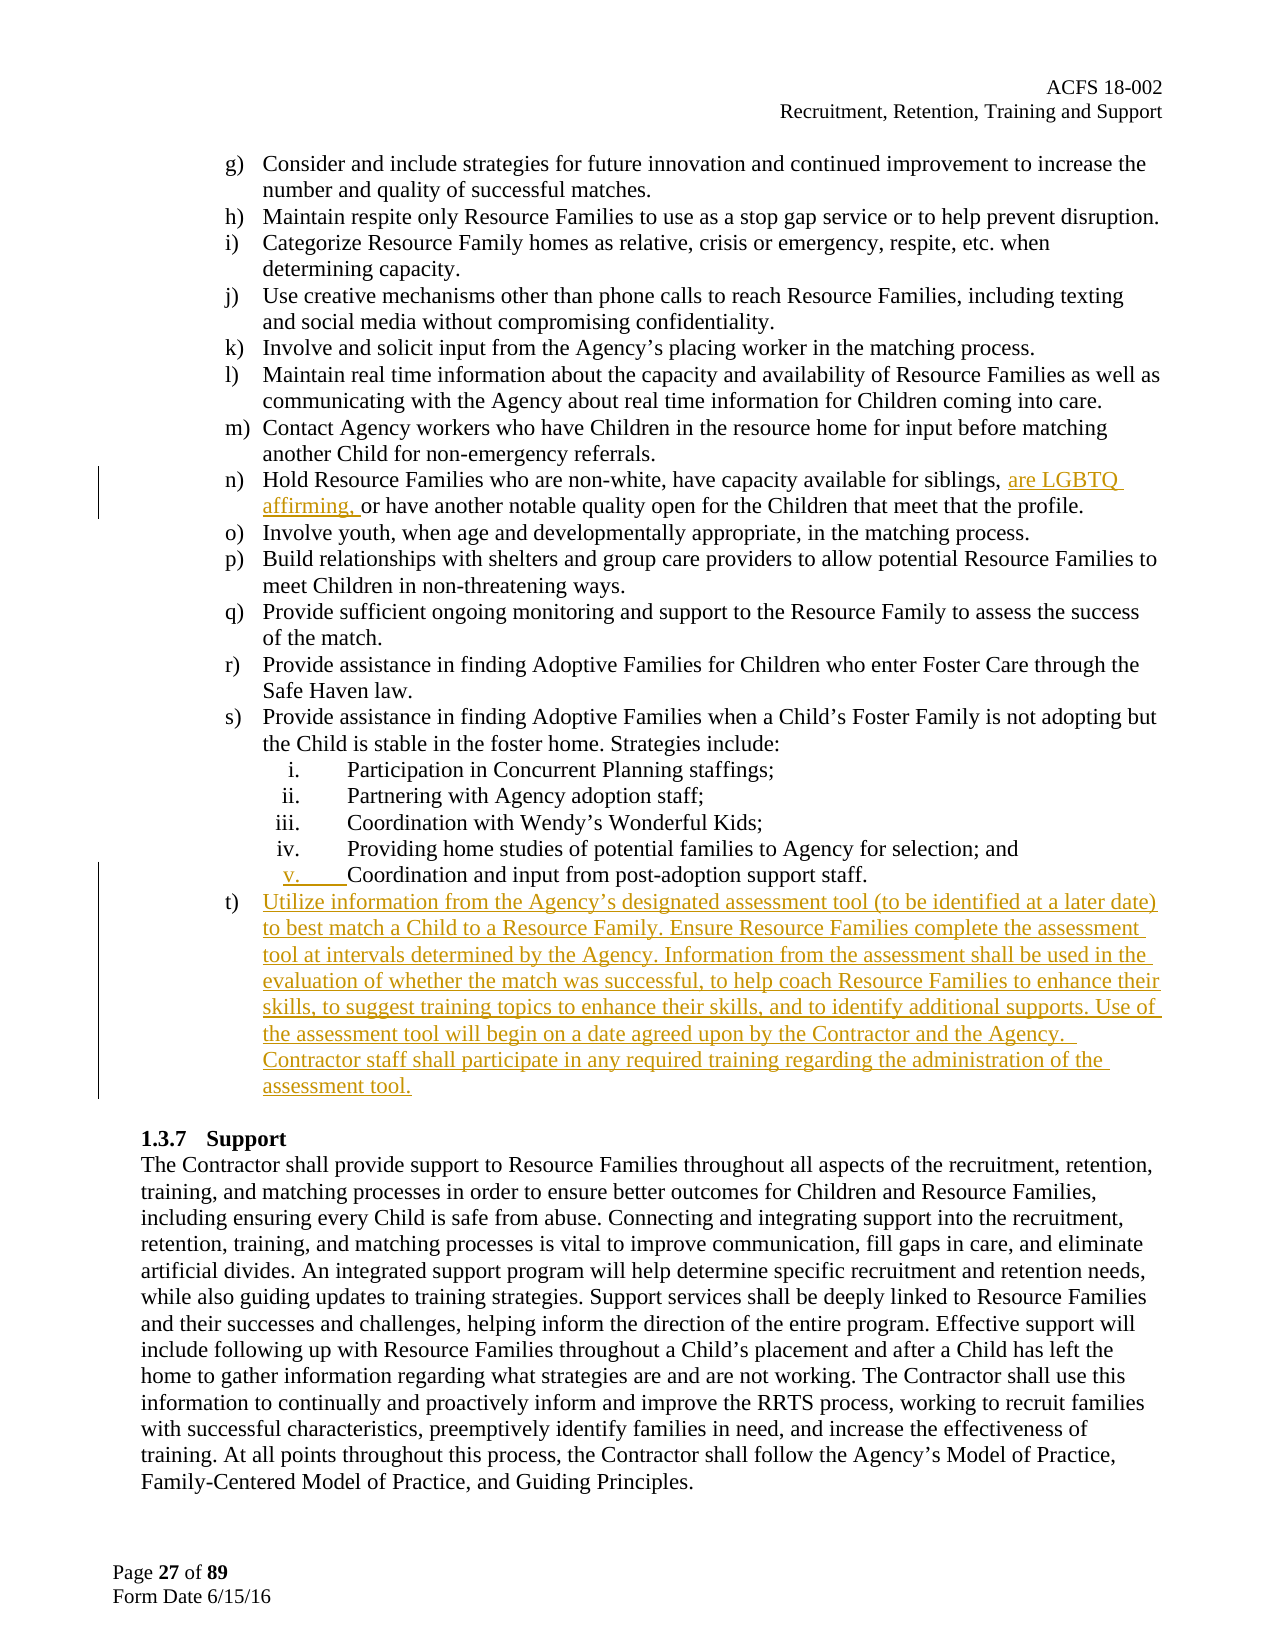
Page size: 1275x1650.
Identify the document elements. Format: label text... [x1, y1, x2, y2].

list Provide sufficient ongoing monitoring and support to the Resource Family to assess the success of the match. [225, 598, 1162, 651]
text The Contractor shall provide support to Resource Families throughout all aspects of the recruitment, retention, training, and matching processes in order to ensure better outcomes for Children and Resource Families, including ensuring every Child is safe from abuse. Connecting and integrating support into the recruitment, retention, training, and matching processes is vital to improve communication, fill gaps in care, and eliminate artificial divides. An integrated support program will help determine specific recruitment and retention needs, while also guiding updates to training strategies. Support services shall be deeply linked to Resource Families and their successes and challenges, helping inform the direction of the entire program. Effective support will include following up with Resource Families throughout a Child’s placement and after a Child has left the home to gather information regarding what strategies are and are not working. The Contractor shall use this information to continually and proactively inform and improve the RRTS process, working to recruit families with successful characteristics, preemptively identify families in need, and increase the effectiveness of training. At all points throughout this process, the Contractor shall follow the Agency’s Model of Practice, Family-Centered Model of Practice, and Guiding Principles. [141, 1151, 1162, 1494]
list Consider and include strategies for future innovation and continued improvement to increase the number and quality of successful matches. [225, 150, 1162, 203]
list Partnering with Agency adoption staff; [300, 782, 1162, 809]
list Build relationships with shelters and group care providers to allow potential Resource Families to meet Children in non-threatening ways. [225, 545, 1162, 598]
list Provide assistance in finding Adoptive Families for Children who enter Foster Care through the Safe Haven law. [225, 651, 1162, 703]
list Support [141, 1125, 1162, 1151]
list Involve youth, when age and developmentally appropriate, in the matching process. [225, 519, 1162, 545]
list Maintain respite only Resource Families to use as a stop gap service or to help prevent disruption. [225, 203, 1162, 229]
list Coordination with Wendy’s Wonderful Kids; [300, 809, 1162, 835]
list Providing home studies of potential families to Agency for selection; and [300, 835, 1162, 862]
list Use creative mechanisms other than phone calls to reach Resource Families, including texting and social media without compromising confidentiality. [225, 282, 1162, 334]
list Categorize Resource Family homes as relative, crisis or emergency, respite, etc. when determining capacity. [225, 229, 1162, 282]
list Contact Agency workers who have Children in the resource home for input before matching another Child for non-emergency referrals. [225, 413, 1162, 466]
list Participation in Concurrent Planning staffings; [300, 756, 1162, 782]
list Involve and solicit input from the Agency’s placing worker in the matching process. [225, 334, 1162, 361]
list Provide assistance in finding Adoptive Families when a Child’s Foster Family is not adopting but the Child is stable in the foster home. Strategies include: [225, 703, 1162, 756]
list Hold Resource Families who are non-white, have capacity available for siblings, or have another notable quality open for the Children that meet that the profile. [225, 466, 1162, 519]
list Maintain real time information about the capacity and availability of Resource Families as well as communicating with the Agency about real time information for Children coming into care. [225, 361, 1162, 413]
list Coordination and input from post-adoption support staff. [300, 862, 1162, 888]
